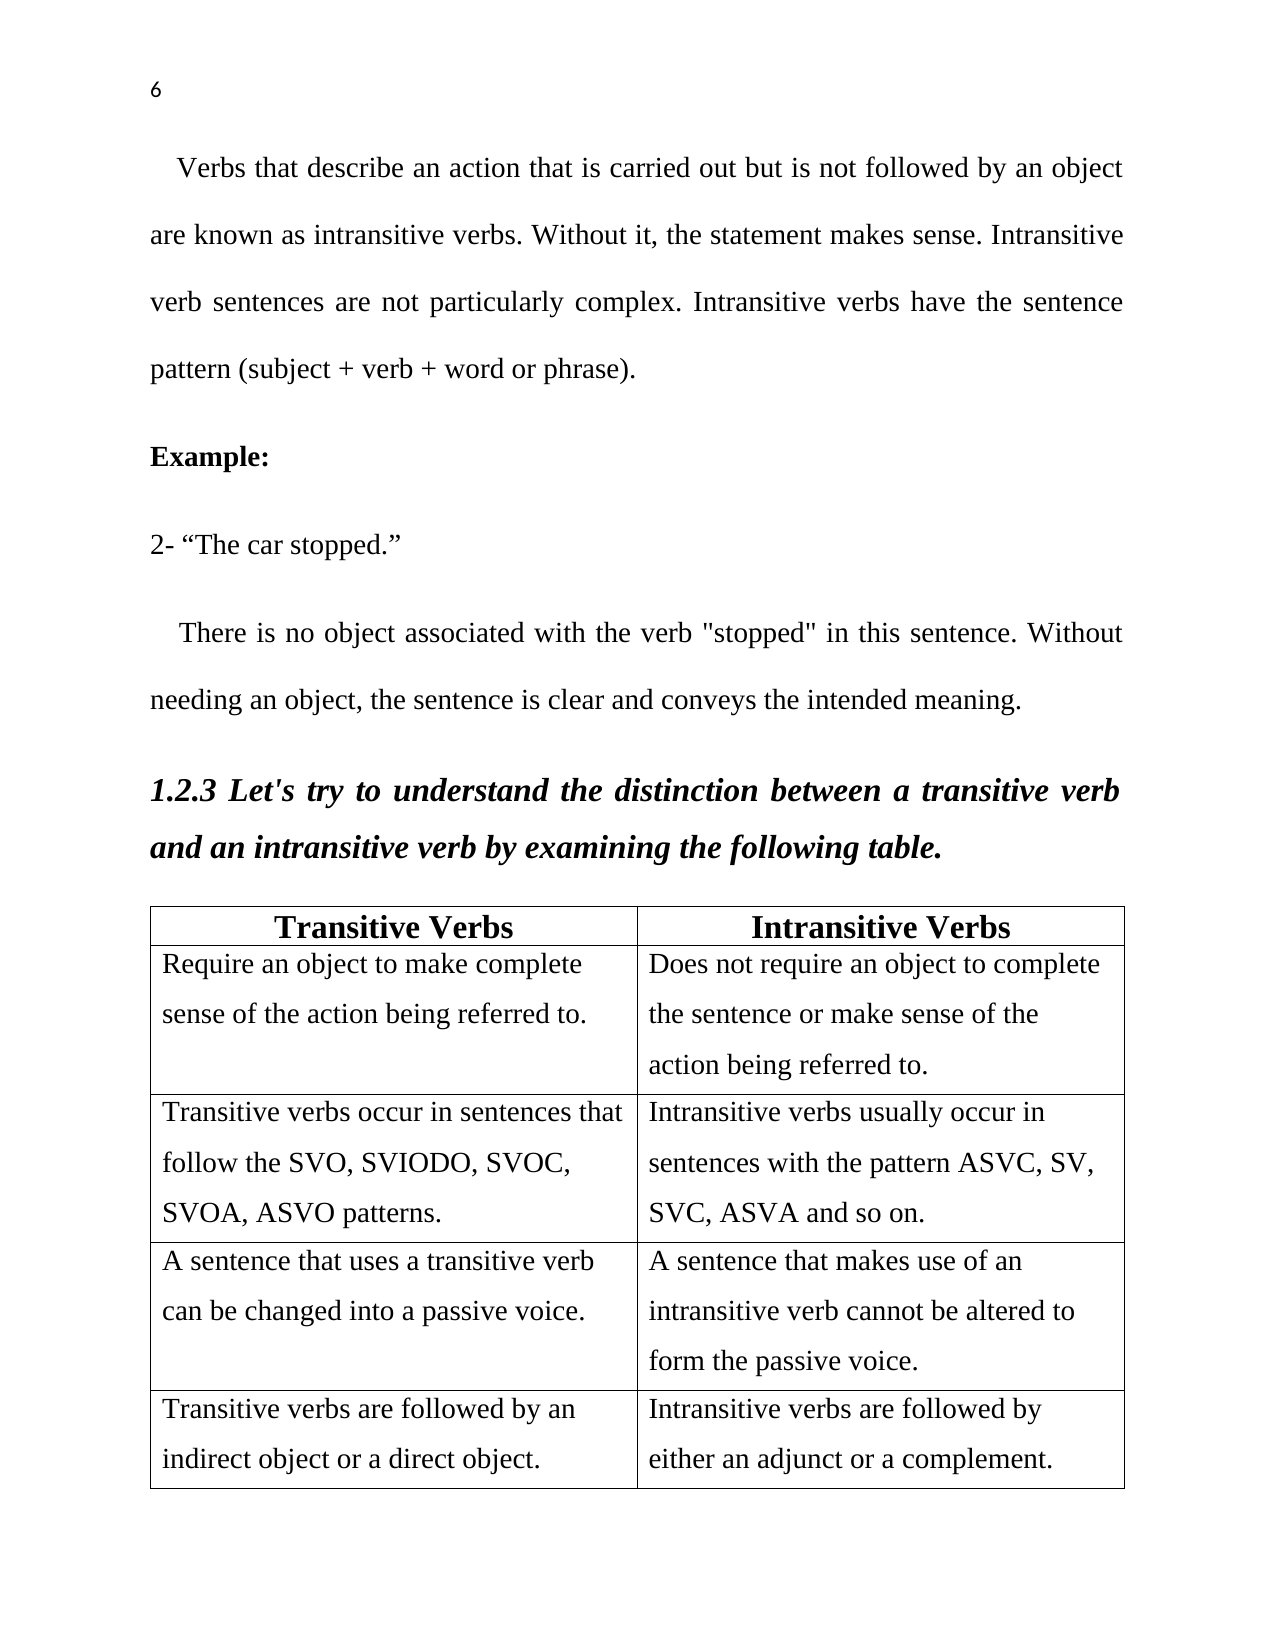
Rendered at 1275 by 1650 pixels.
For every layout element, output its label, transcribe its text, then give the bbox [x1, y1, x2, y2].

table_cell Transitive verbs are followed by an indirect object or a direct object. [151, 1391, 637, 1488]
table_cell Intransitive verbs are followed by either an adjunct or a complement. [638, 1391, 1124, 1488]
text Example: [150, 439, 1125, 473]
table_header Intransitive Verbs [638, 907, 1124, 945]
table_cell A sentence that uses a transitive verb can be changed into a passive voice. [151, 1243, 637, 1390]
table_cell Intransitive verbs usually occur in sentences with the pattern ASVC, SV, SVC, ASVA and so on. [638, 1095, 1124, 1242]
table_header Transitive Verbs [151, 907, 637, 945]
table_cell A sentence that makes use of an intransitive verb cannot be altered to form the passive voice. [638, 1243, 1124, 1390]
table_cell Does not require an object to complete the sentence or make sense of the action being referred to. [638, 946, 1124, 1093]
text Verbs that describe an action that is carried out but is not followed by an object are known as intransitive verbs. Without it, the statement makes sense. Intransitive verb sentences are not particularly complex. Intransitive verbs have the sentence pattern (subject + verb + word or phrase). [150, 150, 1125, 385]
text 1.2.3 Let's try to understand the distinction between a transitive verb and an intransitive verb by examining the following table. [150, 770, 1125, 866]
text There is no object associated with the verb "stopped" in this sentence. Without needing an object, the sentence is clear and conveys the intended meaning. [150, 615, 1125, 716]
text 2- “The car stopped.” [150, 527, 1125, 561]
table_cell Transitive verbs occur in sentences that follow the SVO, SVIODO, SVOC, SVOA, ASVO patterns. [151, 1095, 637, 1242]
table_cell Require an object to make complete sense of the action being referred to. [151, 946, 637, 1093]
